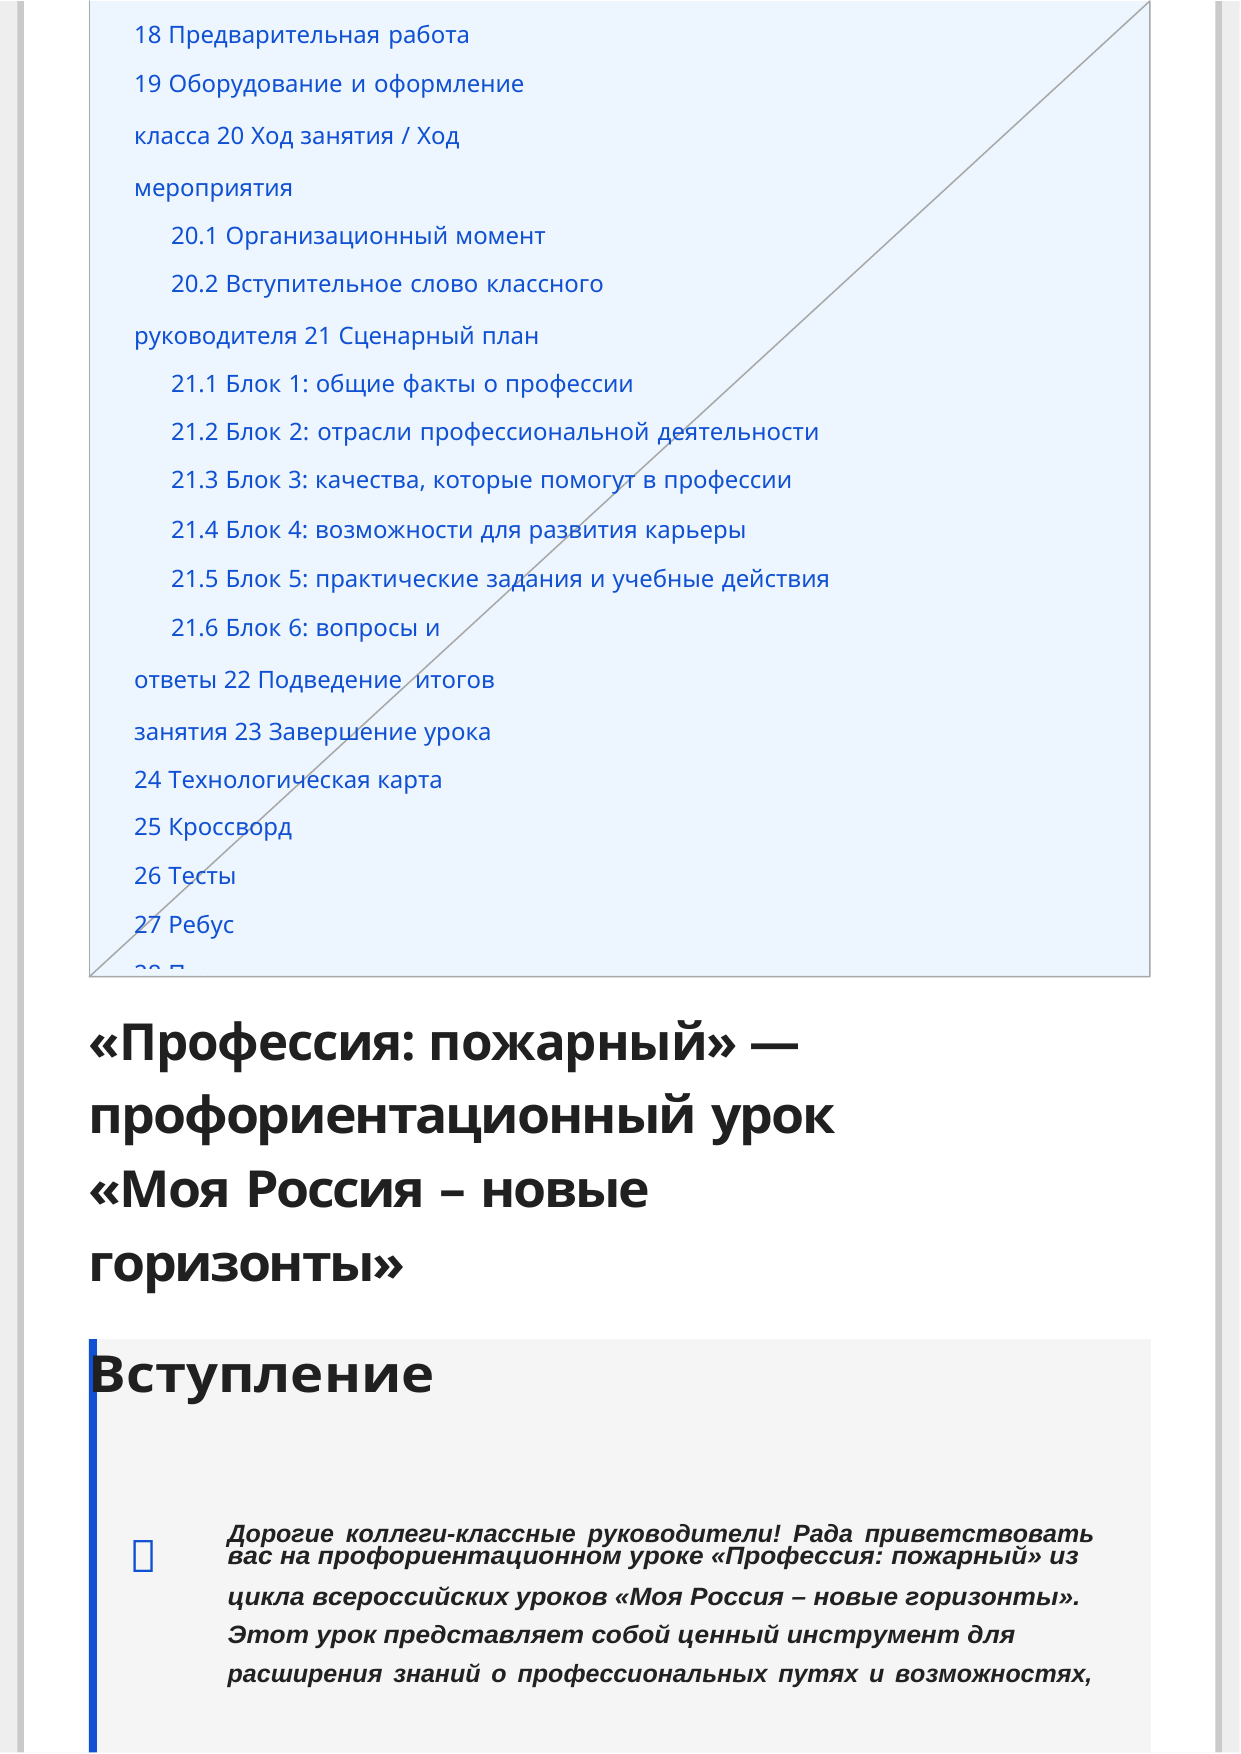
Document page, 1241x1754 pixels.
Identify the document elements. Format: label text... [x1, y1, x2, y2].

text  Дорогие коллеги-классные руководители! Рада приветствовать вас на профориентационном уроке «Профессия: пожарный» из [129, 1500, 1101, 1570]
subtitle «Профессия: пожарный» — профориентационный урок «Моя Россия – новые горизонты» [89, 1006, 971, 1296]
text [227, 1582, 1101, 1688]
text Вступление [89, 1338, 1240, 1407]
